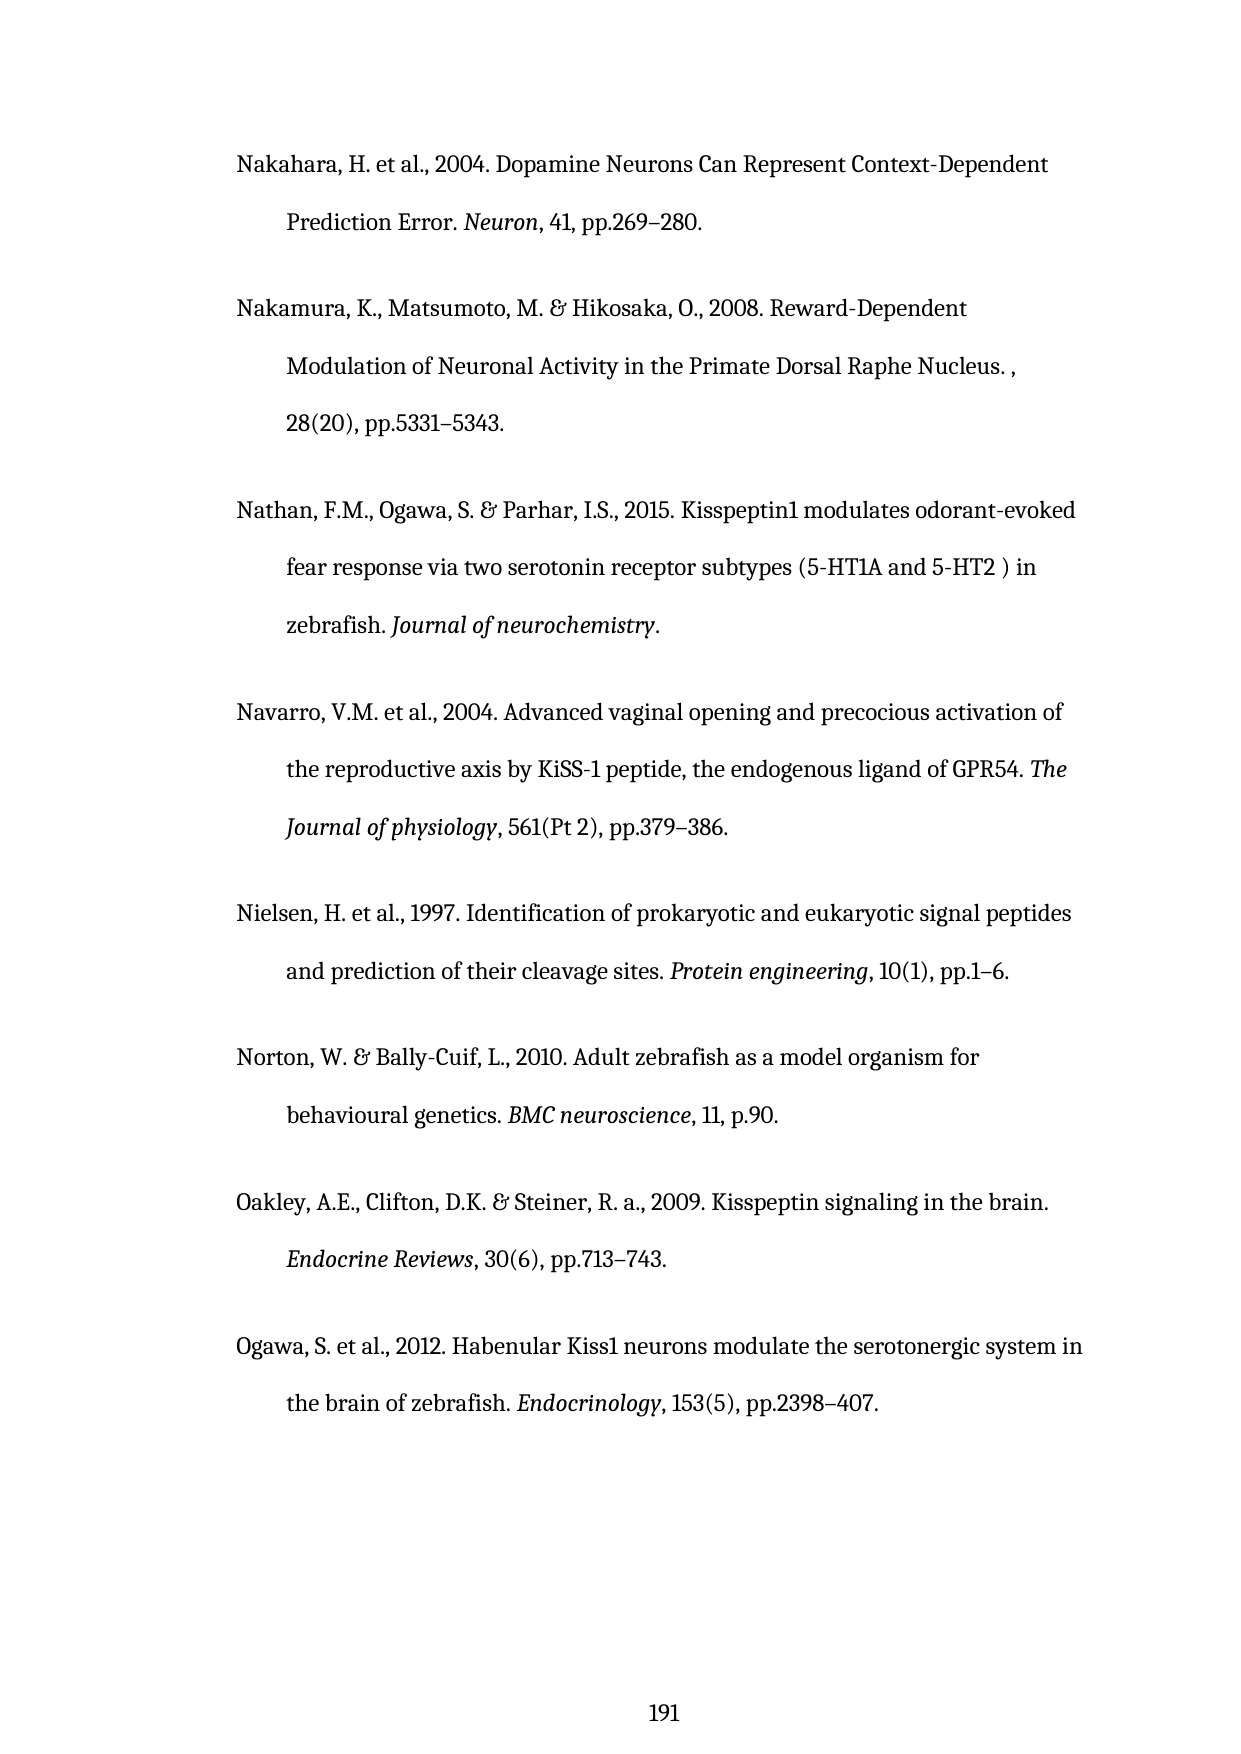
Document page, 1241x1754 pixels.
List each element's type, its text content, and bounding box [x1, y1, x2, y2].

text Ogawa, S. et al., 2012. Habenular Kiss1 neurons modulate the serotonergic system in the brain of zebrafish. Endocrinology, 153(5), pp.2398–407. [236, 1332, 1090, 1418]
text Oakley, A.E., Clifton, D.K. & Steiner, R. a., 2009. Kisspeptin signaling in the brain. Endocrine Reviews, 30(6), pp.713–743. [236, 1187, 1090, 1274]
text Nathan, F.M., Ogawa, S. & Parhar, I.S., 2015. Kisspeptin1 modulates odorant-evoked fear response via two serotonin receptor subtypes (5-HT1A and 5-HT2 ) in zebrafish. Journal of neurochemistry. [236, 496, 1090, 639]
text Norton, W. & Bally-Cuif, L., 2010. Adult zebrafish as a model organism for behavioural genetics. BMC neuroscience, 11, p.90. [236, 1043, 1090, 1129]
text Nielsen, H. et al., 1997. Identification of prokaryotic and eukaryotic signal peptides and prediction of their cleavage sites. Protein engineering, 10(1), pp.1–6. [236, 899, 1090, 985]
text Nakamura, K., Matsumoto, M. & Hikosaka, O., 2008. Reward-Dependent Modulation of Neuronal Activity in the Primate Dorsal Raphe Nucleus. , 28(20), pp.5331–5343. [236, 294, 1090, 438]
text Nakahara, H. et al., 2004. Dopamine Neurons Can Represent Context-Dependent Prediction Error. Neuron, 41, pp.269–280. [236, 150, 1090, 236]
text Navarro, V.M. et al., 2004. Advanced vaginal opening and precocious activation of the reproductive axis by KiSS-1 peptide, the endogenous ligand of GPR54. The Journal of physiology, 561(Pt 2), pp.379–386. [236, 697, 1090, 841]
